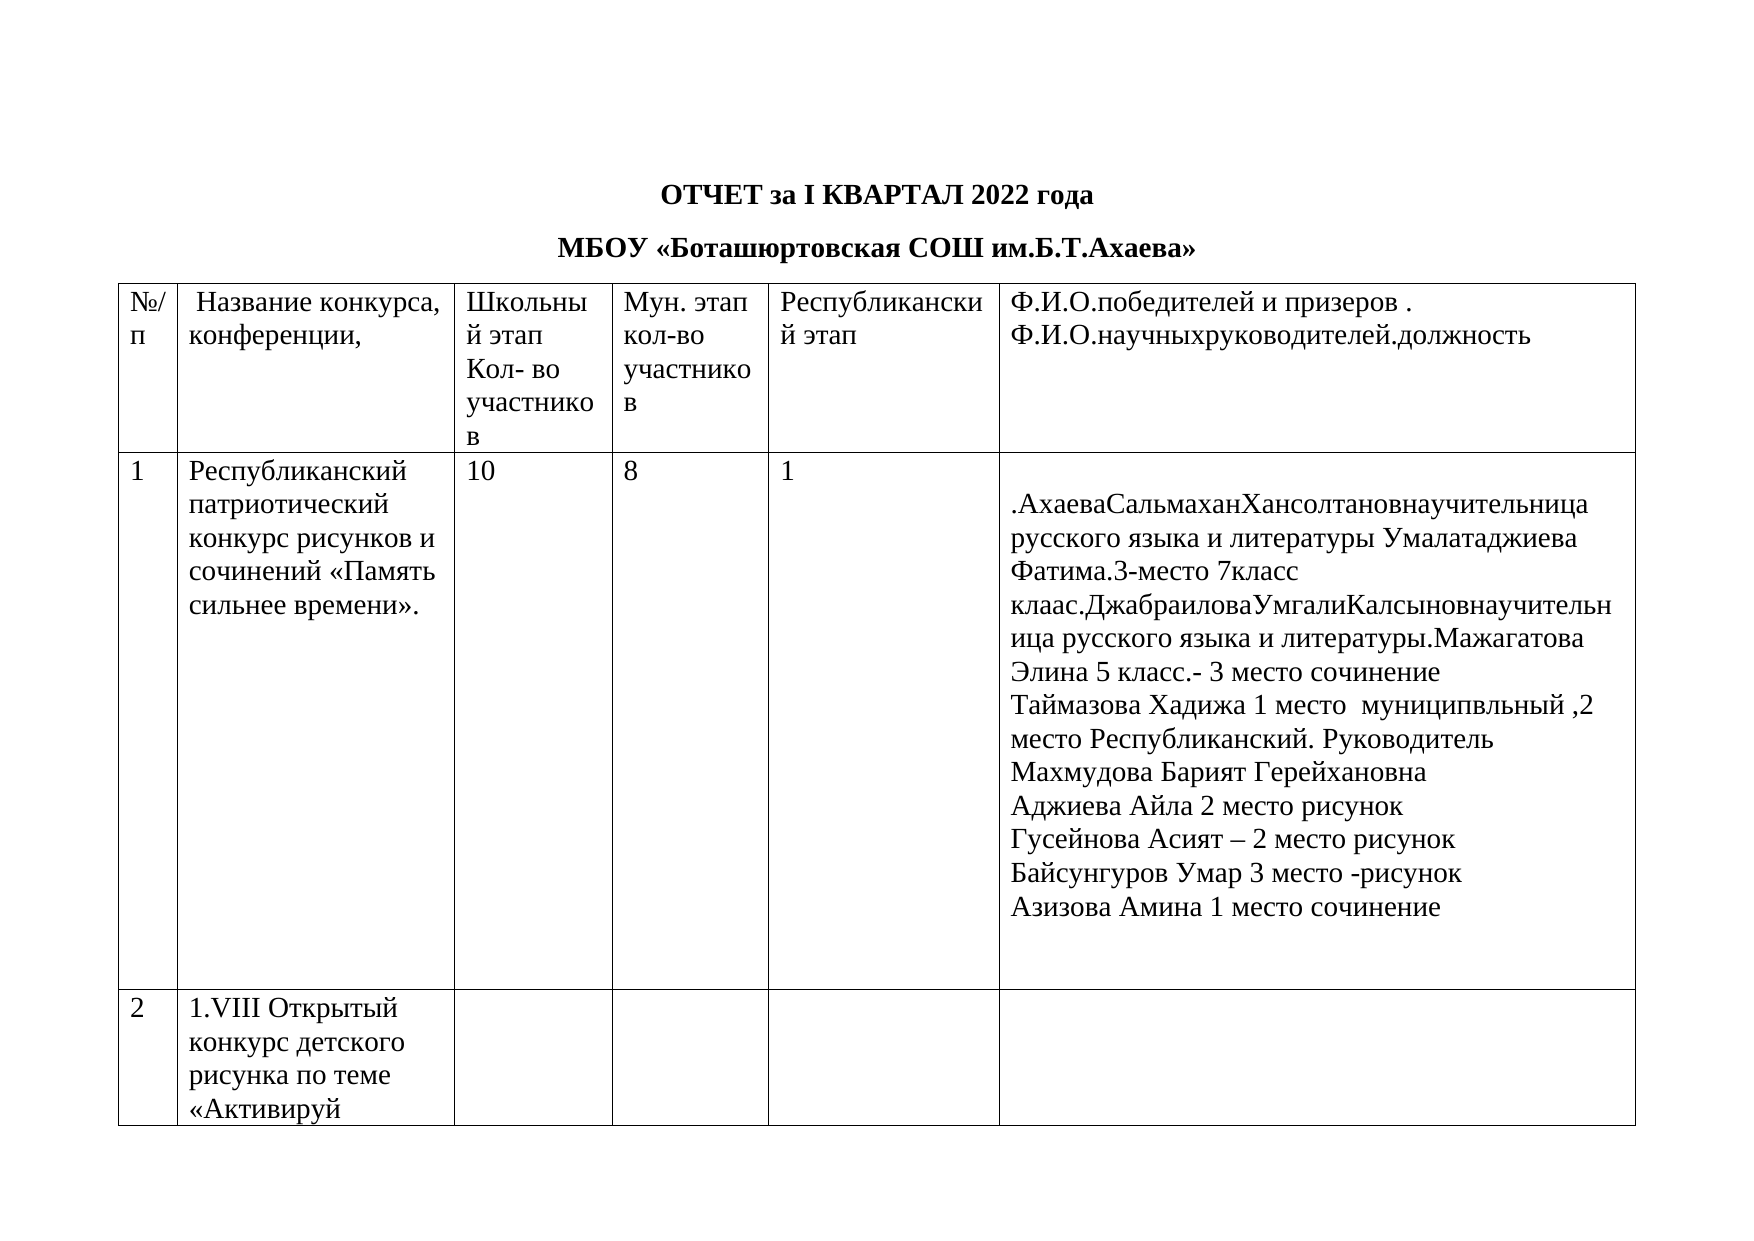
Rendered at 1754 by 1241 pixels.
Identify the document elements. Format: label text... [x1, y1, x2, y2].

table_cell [178, 990, 454, 1124]
table_cell [613, 990, 768, 1124]
table_header Название конкурса, конференции, [178, 284, 454, 452]
table_header Ф.И.О.победителей и призеров . Ф.И.О.научныхруководителей.должность [1000, 284, 1635, 452]
table_cell 1 [769, 453, 999, 989]
table_header №/п [119, 284, 177, 452]
table_cell 1 [119, 453, 177, 989]
table_cell 10 [455, 453, 612, 989]
table_header Республиканский этап [769, 284, 999, 452]
text ОТЧЕТ за I КВАРТАЛ 2022 года [118, 177, 1636, 211]
text МБОУ «Боташюртовская СОШ им.Б.Т.Ахаева» [118, 230, 1636, 263]
table_cell [1000, 990, 1635, 1124]
table_header Мун. этап кол-во участников [613, 284, 768, 452]
table_cell [769, 990, 999, 1124]
table_header Школьный этап Кол- во участников [455, 284, 612, 452]
table_cell Республиканский патриотический конкурс рисунков и сочинений «Память сильнее времени». [178, 453, 454, 989]
table_cell 8 [613, 453, 768, 989]
table_cell [455, 990, 612, 1124]
table_cell .АхаеваСальмаханХансолтановнаучительница русского языка и литературы Умалатаджиева Фатима.3-место 7класс клаас.ДжабраиловаУмгалиКалсыновнаучительница русского языка и литературы.Мажагатова Элина 5 класс.- 3 место сочинение Таймазова Хадижа 1 место муниципвльный ,2 место Республиканский. Руководитель Махмудова Барият Герейхановна Аджиева Айла 2 место рисунок Гусейнова Асият – 2 место рисунок Байсунгуров Умар 3 место -рисунок Азизова Амина 1 место сочинение [1000, 453, 1635, 989]
table_cell 2 [119, 990, 177, 1124]
